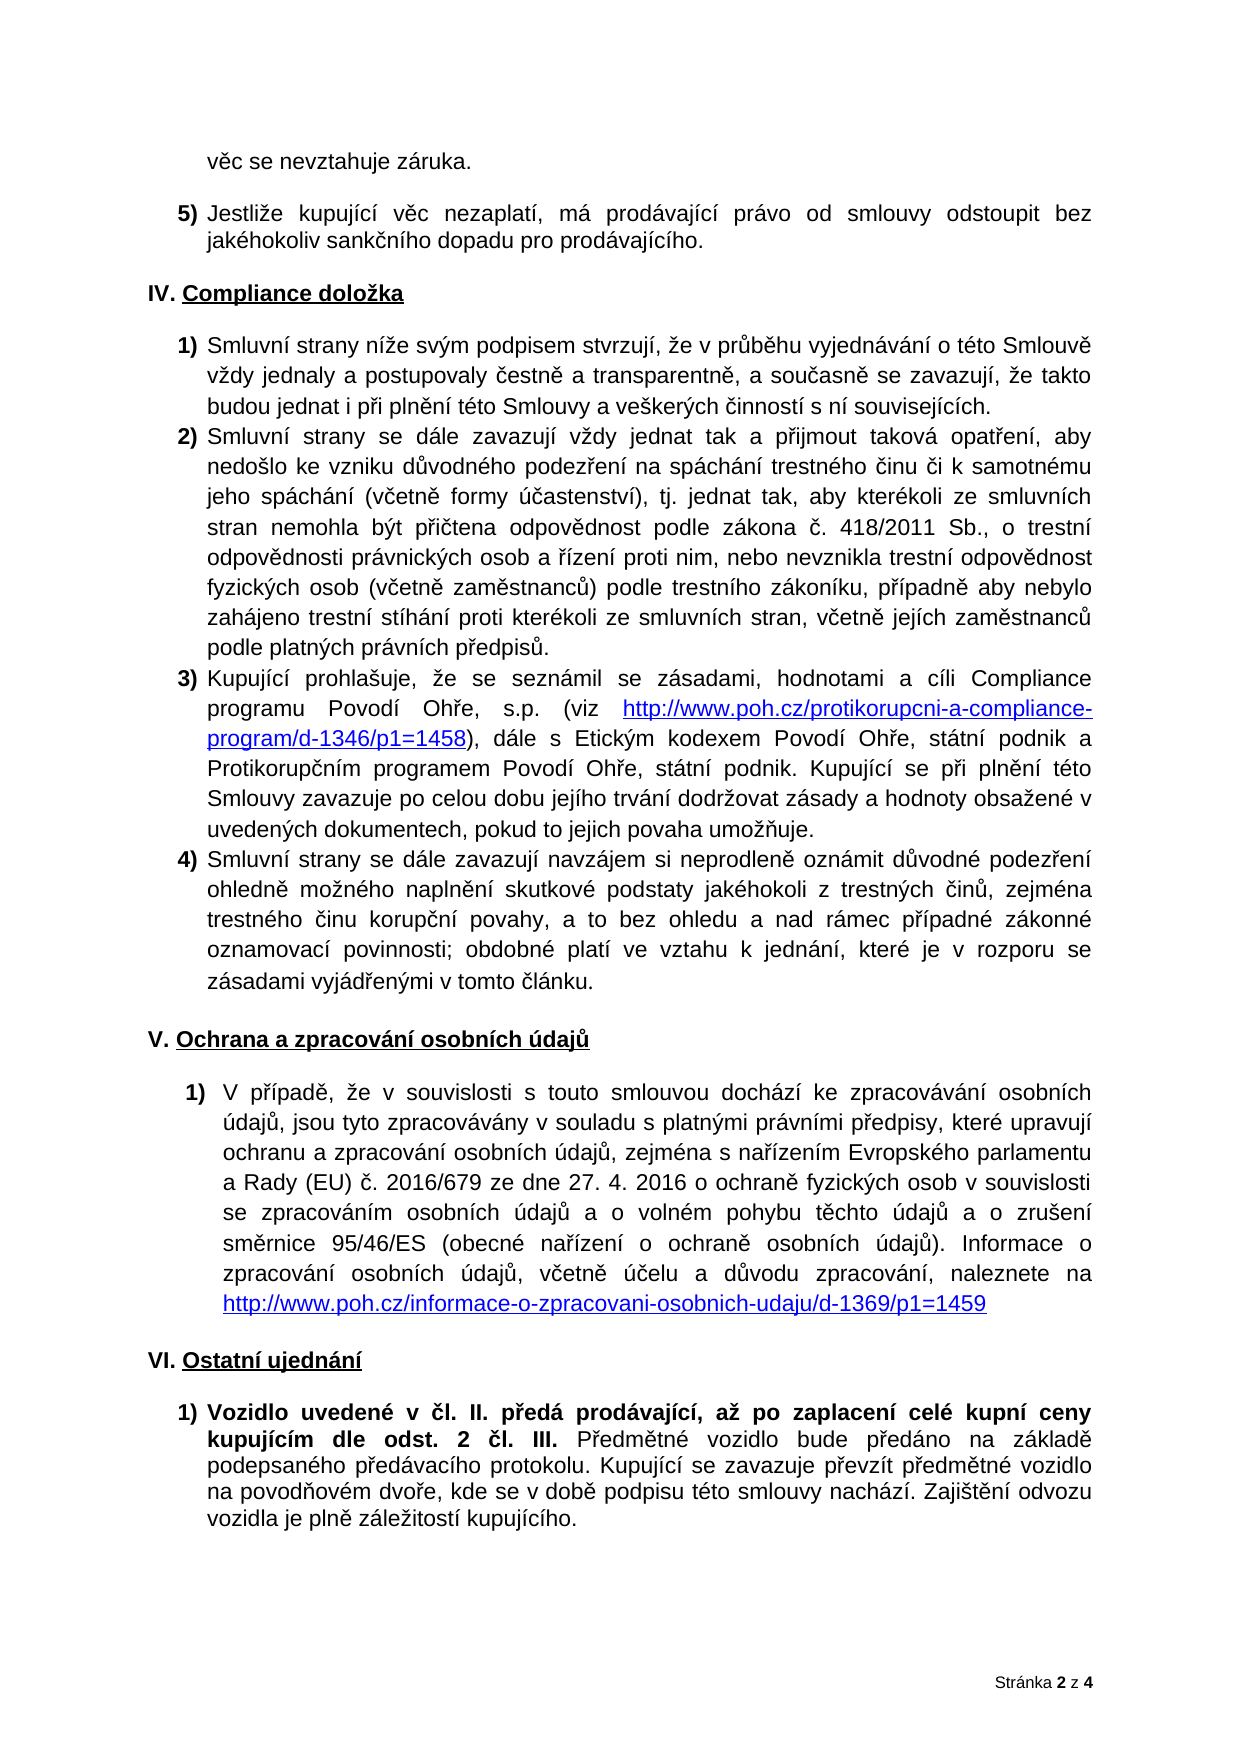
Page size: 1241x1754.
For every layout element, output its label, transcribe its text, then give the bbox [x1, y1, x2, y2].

list Kupující prohlašuje, že se seznámil se zásadami, hodnotami a cíli Compliance programu Povodí Ohře, s.p. (viz http://www.poh.cz/protikorupcni-a-compliance-program/d-1346/p1=1458), dále s Etickým kodexem Povodí Ohře, státní podnik a Protikorupčním programem Povodí Ohře, státní podnik. Kupující se při plnění této Smlouvy zavazuje po celou dobu jejího trvání dodržovat zásady a hodnoty obsažené v uvedených dokumentech, pokud to jejich povaha umožňuje. [177, 664, 1092, 842]
list Smluvní strany se dále zavazují vždy jednat tak a přijmout taková opatření, aby nedošlo ke vzniku důvodného podezření na spáchání trestného činu či k samotnému jeho spáchání (včetně formy účastenství), tj. jednat tak, aby kterékoli ze smluvních stran nemohla být přičtena odpovědnost podle zákona č. 418/2011 Sb., o trestní odpovědnosti právnických osob a řízení proti nim, nebo nevznikla trestní odpovědnost fyzických osob (včetně zaměstnanců) podle trestního zákoníku, případně aby nebylo zahájeno trestní stíhání proti kterékoli ze smluvních stran, včetně jejích zaměstnanců podle platných právních předpisů. [177, 423, 1092, 661]
list Jestliže kupující věc nezaplatí, má prodávající právo od smlouvy odstoupit bez jakéhokoliv sankčního dopadu pro prodávajícího. [177, 200, 1092, 253]
text IV. Compliance doložka [148, 279, 1092, 306]
text VI. Ostatní ujednání [148, 1347, 1092, 1373]
list V. Ochrana a zpracování osobních údajů [148, 1026, 1092, 1052]
list Vozidlo uvedené v čl. II. předá prodávající, až po zaplacení celé kupní ceny kupujícím dle odst. 2 čl. III. Předmětné vozidlo bude předáno na základě podepsaného předávacího protokolu. Kupující se zavazuje převzít předmětné vozidlo na povodňovém dvoře, kde se v době podpisu této smlouvy nachází. Zajištění odvozu vozidla je plně záležitostí kupujícího. [177, 1399, 1092, 1531]
list Smluvní strany se dále zavazují navzájem si neprodleně oznámit důvodné podezření ohledně možného naplnění skutkové podstaty jakéhokoli z trestných činů, zejména trestného činu korupční povahy, a to bez ohledu a nad rámec případné zákonné oznamovací povinnosti; obdobné platí ve vztahu k jednání, které je v rozporu se zásadami vyjádřenými v tomto článku. [177, 846, 1092, 995]
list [177, 148, 1092, 174]
list Smluvní strany níže svým podpisem stvrzují, že v průběhu vyjednávání o této Smlouvě vždy jednaly a postupovaly čestně a transparentně, a současně se zavazují, že takto budou jednat i při plnění této Smlouvy a veškerých činností s ní souvisejících. [177, 332, 1092, 419]
list V případě, že v souvislosti s touto smlouvou dochází ke zpracovávání osobních údajů, jsou tyto zpracovávány v souladu s platnými právními předpisy, které upravují ochranu a zpracování osobních údajů, zejména s nařízením Evropského parlamentu a Rady (EU) č. 2016/679 ze dne 27. 4. 2016 o ochraně fyzických osob v souvislosti se zpracováním osobních údajů a o volném pohybu těchto údajů a o zrušení směrnice 95/46/ES (obecné nařízení o ochraně osobních údajů). Informace o zpracování osobních údajů, včetně účelu a důvodu zpracování, naleznete na http://www.poh.cz/informace-o-zpracovani-osobnich-udaju/d-1369/p1=1459 [185, 1078, 1092, 1316]
